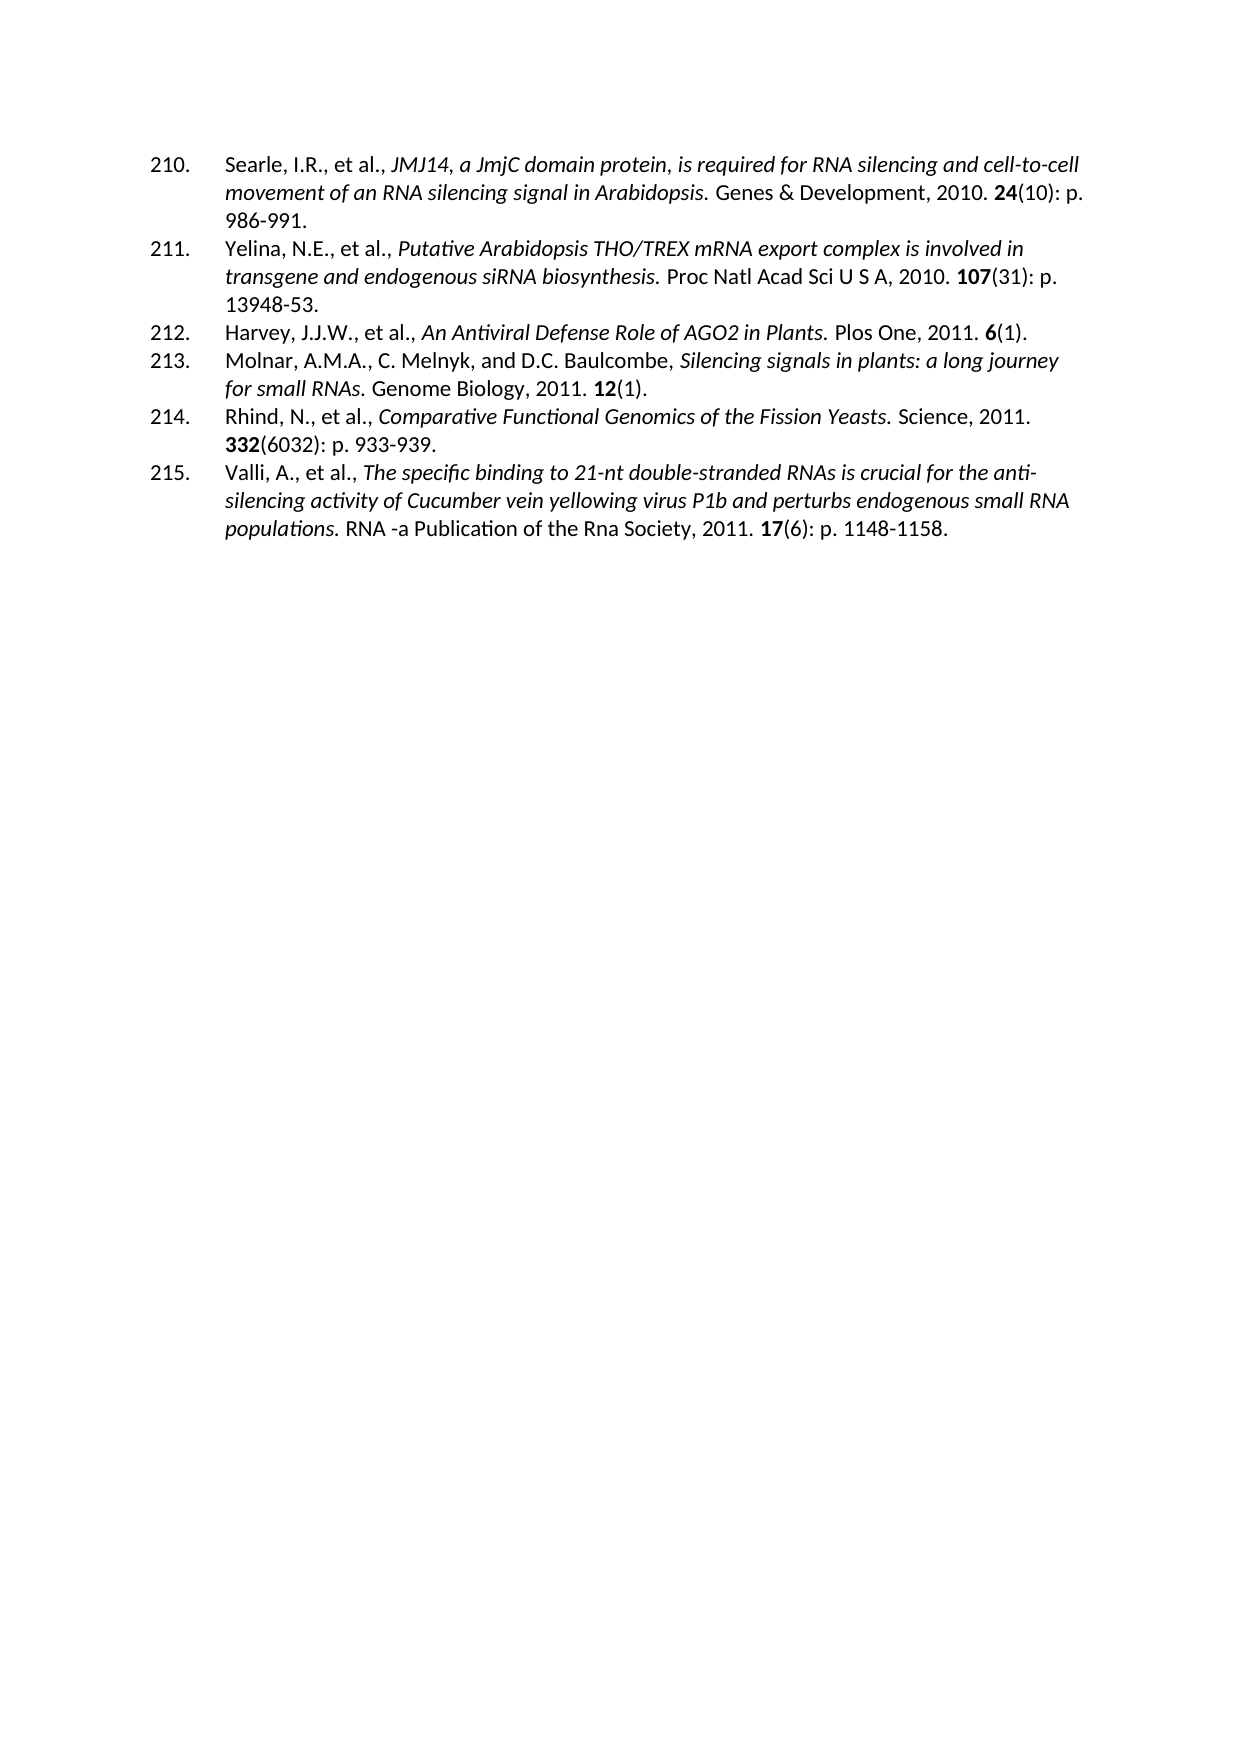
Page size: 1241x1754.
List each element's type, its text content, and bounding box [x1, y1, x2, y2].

text 214. Rhind, N., et al., Comparative Functional Genomics of the Fission Yeasts. Science, 2011. 332(6032): p. 933-939. [150, 402, 1090, 458]
text 213. Molnar, A.M.A., C. Melnyk, and D.C. Baulcombe, Silencing signals in plants: a long journey for small RNAs. Genome Biology, 2011. 12(1). [150, 346, 1090, 402]
text 215. Valli, A., et al., The specific binding to 21-nt double-stranded RNAs is crucial for the anti-silencing activity of Cucumber vein yellowing virus P1b and perturbs endogenous small RNA populations. RNA -a Publication of the Rna Society, 2011. 17(6): p. 1148-1158. [150, 458, 1090, 542]
text 211. Yelina, N.E., et al., Putative Arabidopsis THO/TREX mRNA export complex is involved in transgene and endogenous siRNA biosynthesis. Proc Natl Acad Sci U S A, 2010. 107(31): p. 13948-53. [150, 234, 1090, 318]
text 212. Harvey, J.J.W., et al., An Antiviral Defense Role of AGO2 in Plants. Plos One, 2011. 6(1). [150, 318, 1090, 346]
text 210. Searle, I.R., et al., JMJ14, a JmjC domain protein, is required for RNA silencing and cell-to-cell movement of an RNA silencing signal in Arabidopsis. Genes & Development, 2010. 24(10): p. 986-991. [150, 150, 1090, 234]
